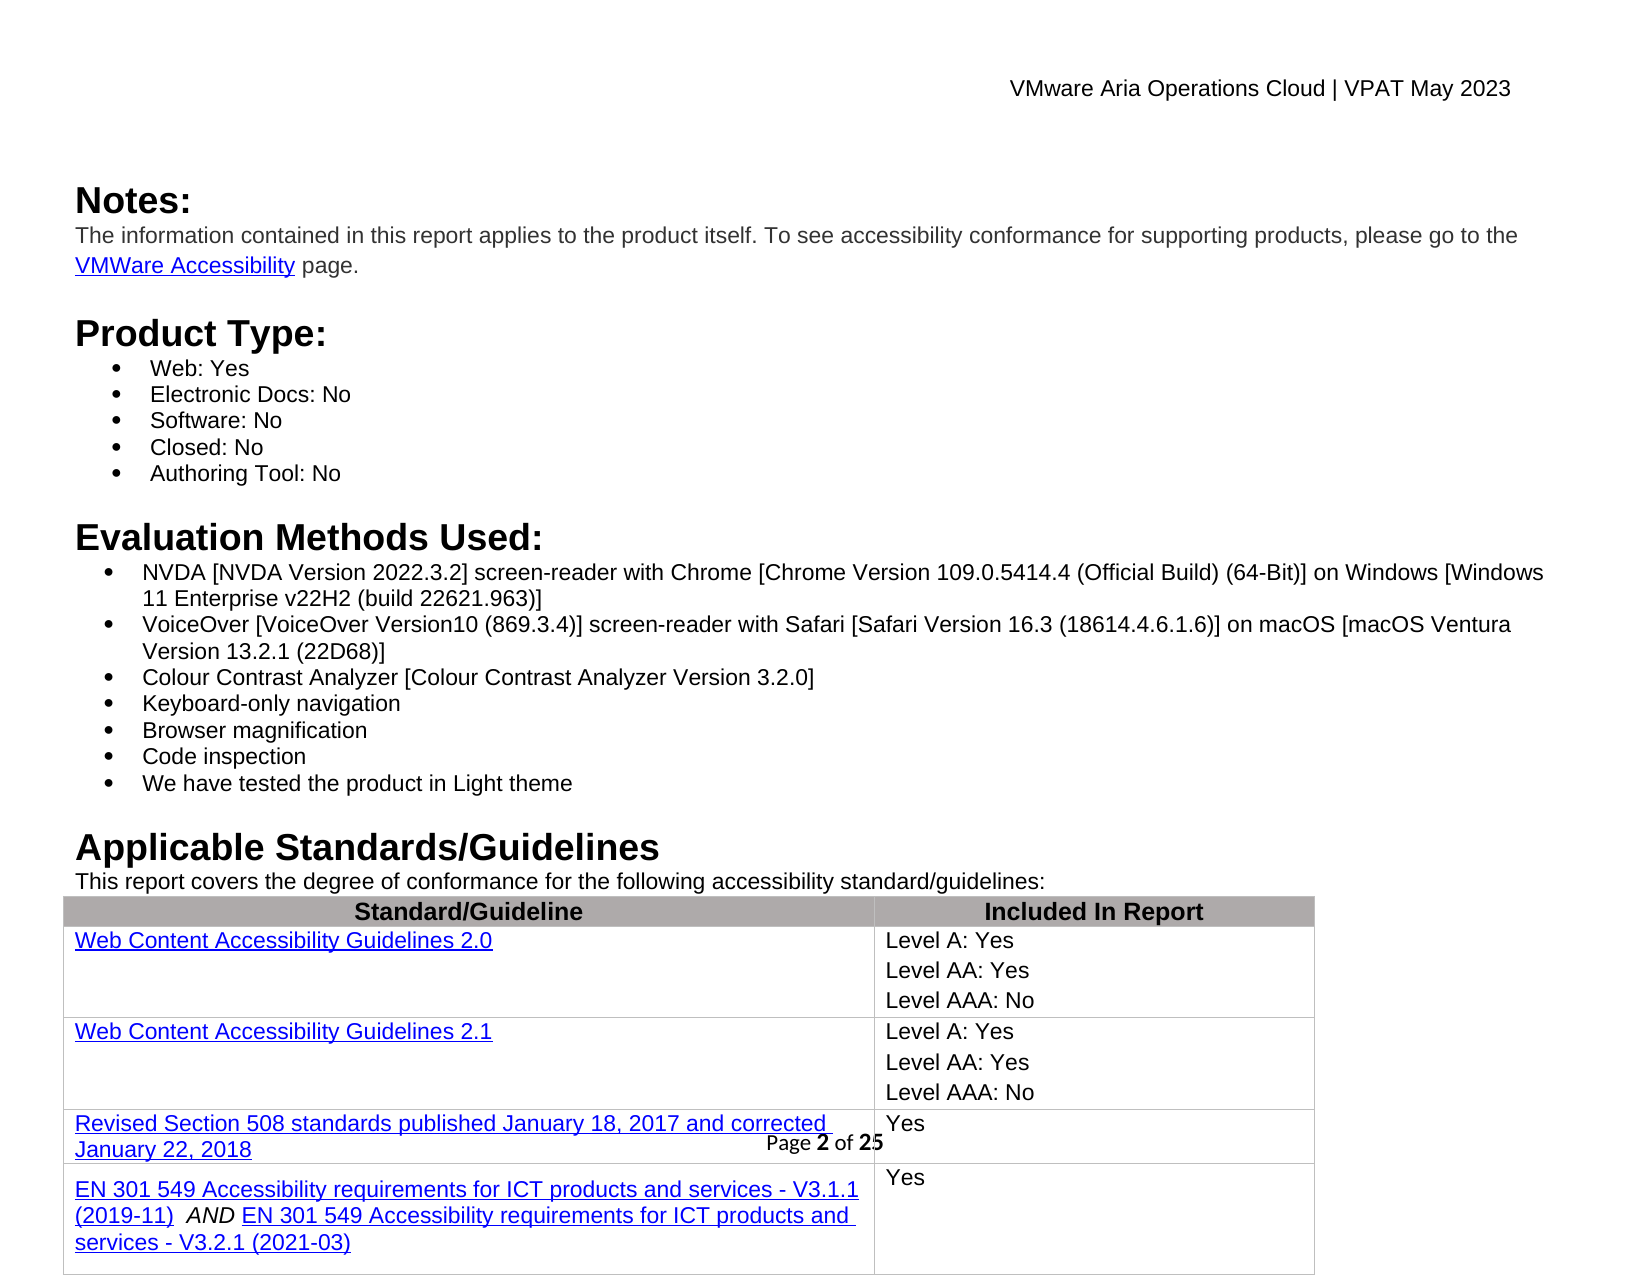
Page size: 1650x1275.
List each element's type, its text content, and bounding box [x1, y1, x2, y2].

table_cell Revised Section 508 standards published January 18, 2017 and corrected January 22, 2018 [64, 1110, 874, 1163]
list NVDA [NVDA Version 2022.3.2] screen-reader with Chrome [Chrome Version 109.0.5414.4 (Official Build) (64-Bit)] on Windows [Windows 11 Enterprise v22H2 (build 22621.963)] [104, 559, 1575, 611]
table_cell Yes [875, 1110, 1314, 1163]
table_cell EN 301 549 Accessibility requirements for ICT products and services - V3.1.1 (2019-11) AND EN 301 549 Accessibility requirements for ICT products and services - V3.2.1 (2021-03) [64, 1164, 874, 1274]
list Software: No [112, 407, 1575, 434]
subtitle Applicable Standards/Guidelines [75, 825, 1575, 868]
table_cell Web Content Accessibility Guidelines 2.1 [64, 1018, 874, 1109]
table_cell Yes [875, 1164, 1314, 1274]
list Electronic Docs: No [112, 381, 1575, 407]
table_cell Level A: Yes Level AA: Yes Level AAA: No [875, 927, 1314, 1017]
table_cell Web Content Accessibility Guidelines 2.0 [64, 927, 874, 1017]
text This report covers the degree of conformance for the following accessibility standard/guidelines: [75, 868, 1575, 894]
list Browser magnification [104, 717, 1575, 743]
list Web: Yes [112, 354, 1575, 381]
list Code inspection [104, 743, 1575, 769]
table_cell Level A: Yes Level AA: Yes Level AAA: No [875, 1018, 1314, 1109]
list We have tested the product in Light theme [104, 769, 1575, 796]
text The information contained in this report applies to the product itself. To see accessibility conformance for supporting products, please go to the VMWare Accessibility page. [75, 222, 1575, 278]
table_header Standard/Guideline [64, 897, 874, 926]
subtitle Notes: [75, 179, 1575, 222]
list Colour Contrast Analyzer [Colour Contrast Analyzer Version 3.2.0] [104, 664, 1575, 690]
list VoiceOver [VoiceOver Version10 (869.3.4)] screen-reader with Safari [Safari Version 16.3 (18614.4.6.1.6)] on macOS [macOS Ventura Version 13.2.1 (22D68)] [104, 611, 1575, 664]
subtitle Product Type: [75, 311, 1575, 354]
table_header Included In Report [875, 897, 1314, 926]
list Keyboard-only navigation [104, 690, 1575, 717]
list Authoring Tool: No [112, 460, 1575, 486]
list Closed: No [112, 434, 1575, 460]
subtitle Evaluation Methods Used: [75, 516, 1575, 559]
